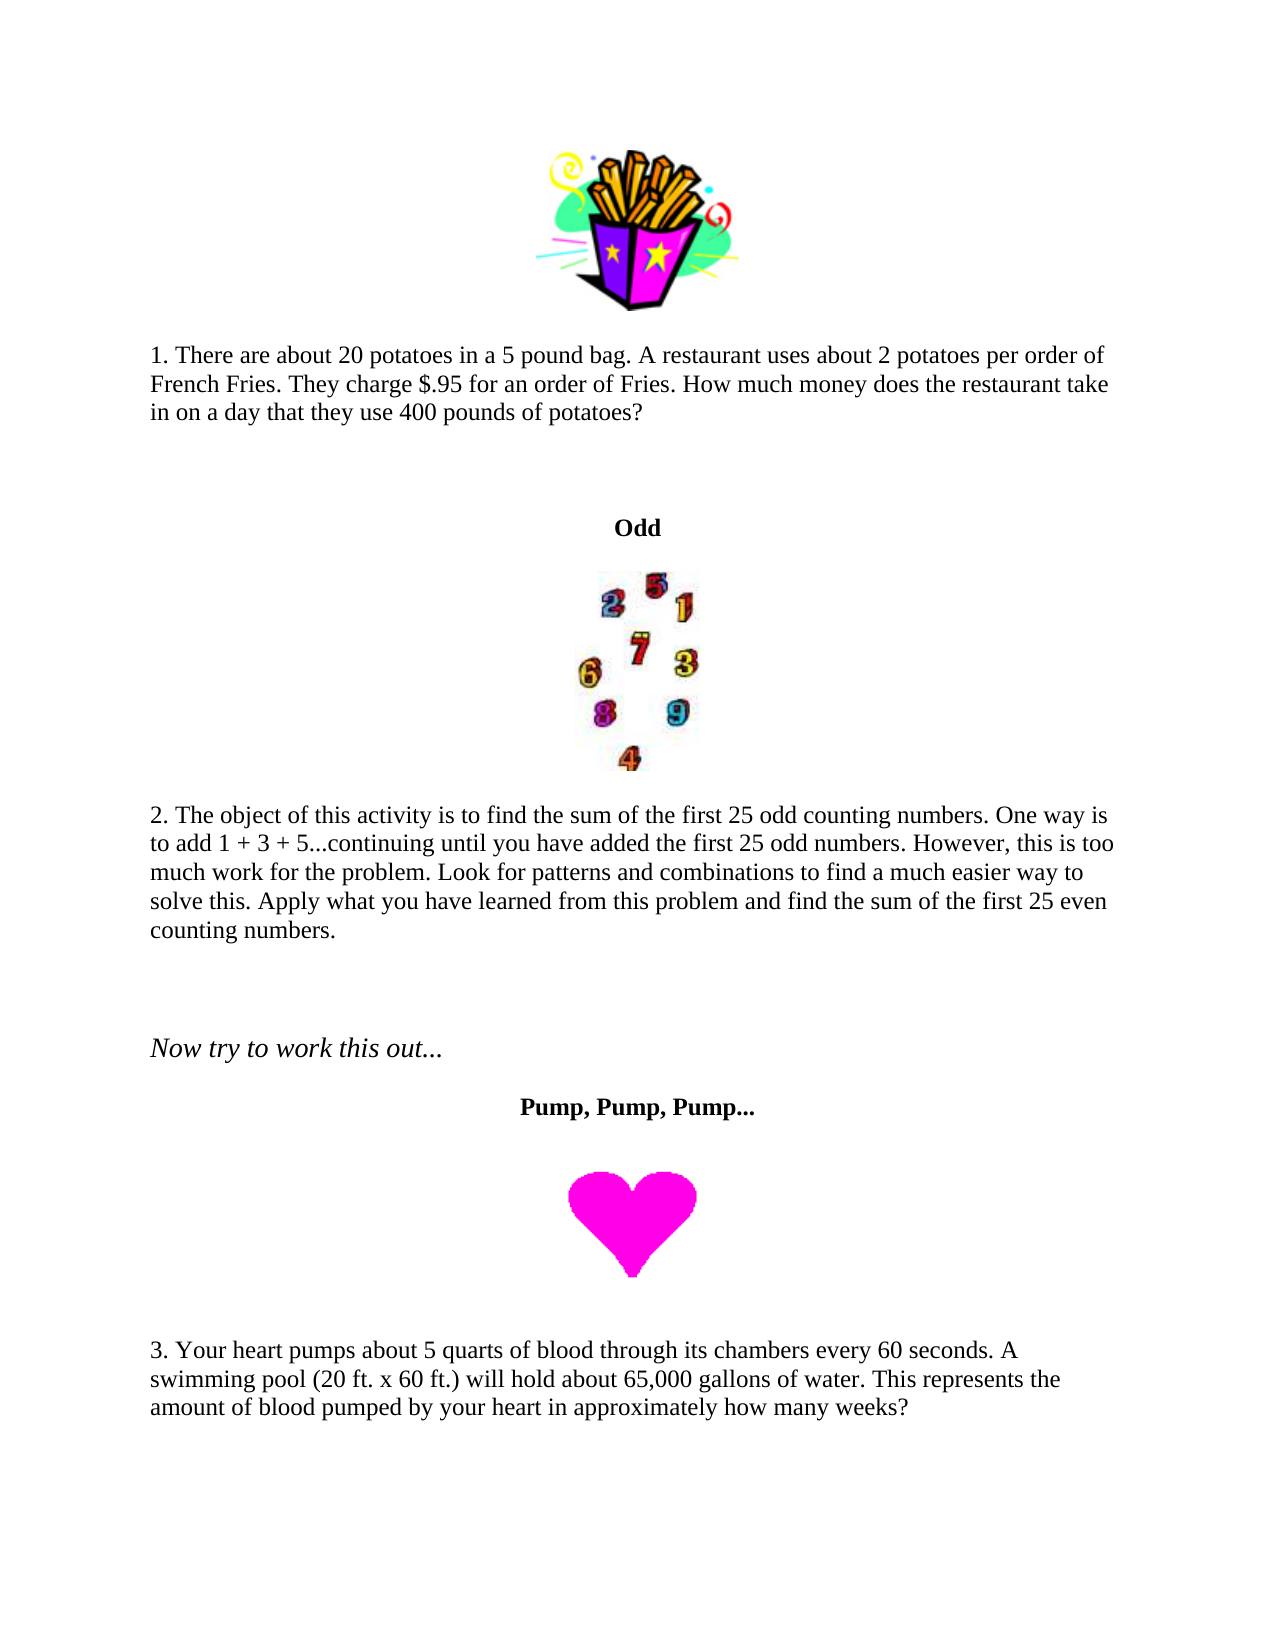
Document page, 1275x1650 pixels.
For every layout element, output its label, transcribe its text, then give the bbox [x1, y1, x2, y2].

picture [574, 571, 701, 771]
text Now try to work this out... [150, 1031, 1125, 1063]
text Odd [150, 513, 1125, 542]
text 1. There are about 20 potatoes in a 5 pound bag. A restaurant uses about 2 potatoes per order of French Fries. They charge $.95 for an order of Fries. How much money does the restaurant take in on a day that they use 400 pounds of potatoes? [150, 340, 1125, 426]
text Pump, Pump, Pump... [150, 1092, 1125, 1121]
picture [536, 150, 739, 311]
text 2. The object of this activity is to find the sum of the first 25 odd counting numbers. One way is to add 1 + 3 + 5...continuing until you have added the first 25 odd numbers. However, this is too much work for the problem. Look for patterns and combinations to find a much easier way to solve this. Apply what you have learned from this problem and find the sum of the first 25 even counting numbers. [150, 800, 1125, 943]
picture [559, 1150, 716, 1306]
text 3. Your heart pumps about 5 quarts of blood through its chambers every 60 seconds. A swimming pool (20 ft. x 60 ft.) will hold about 65,000 gallons of water. This represents the amount of blood pumped by your heart in approximately how many weeks? [150, 1335, 1125, 1421]
